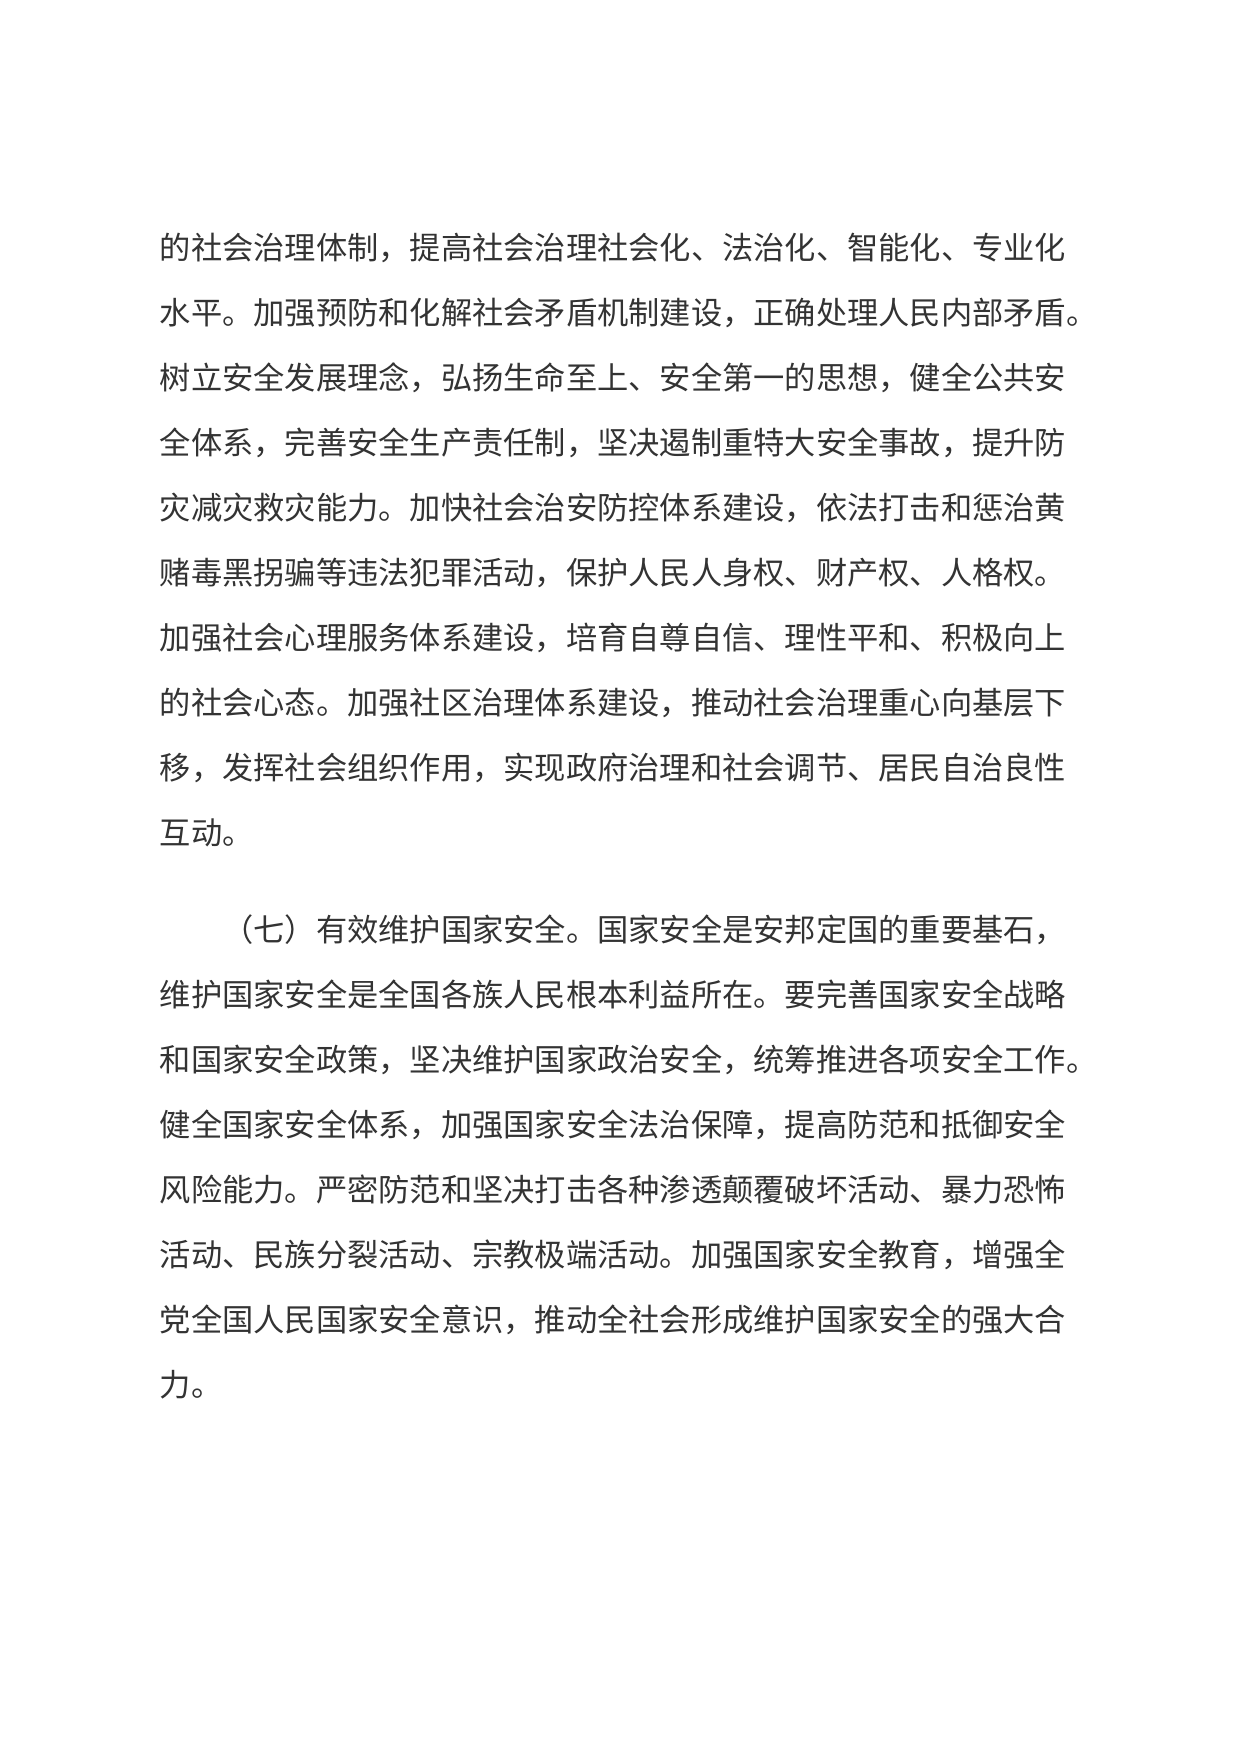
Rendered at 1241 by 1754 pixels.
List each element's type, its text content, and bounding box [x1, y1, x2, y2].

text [159, 214, 1081, 864]
text （七）有效维护国家安全。国家安全是安邦定国的重要基石，维护国家安全是全国各族人民根本利益所在。要完善国家安全战略和国家安全政策，坚决维护国家政治安全，统筹推进各项安全工作。健全国家安全体系，加强国家安全法治保障，提高防范和抵御安全风险能力。严密防范和坚决打击各种渗透颠覆破坏活动、暴力恐怖活动、民族分裂活动、宗教极端活动。加强国家安全教育，增强全党全国人民国家安全意识，推动全社会形成维护国家安全的强大合力。 [159, 895, 1081, 1415]
